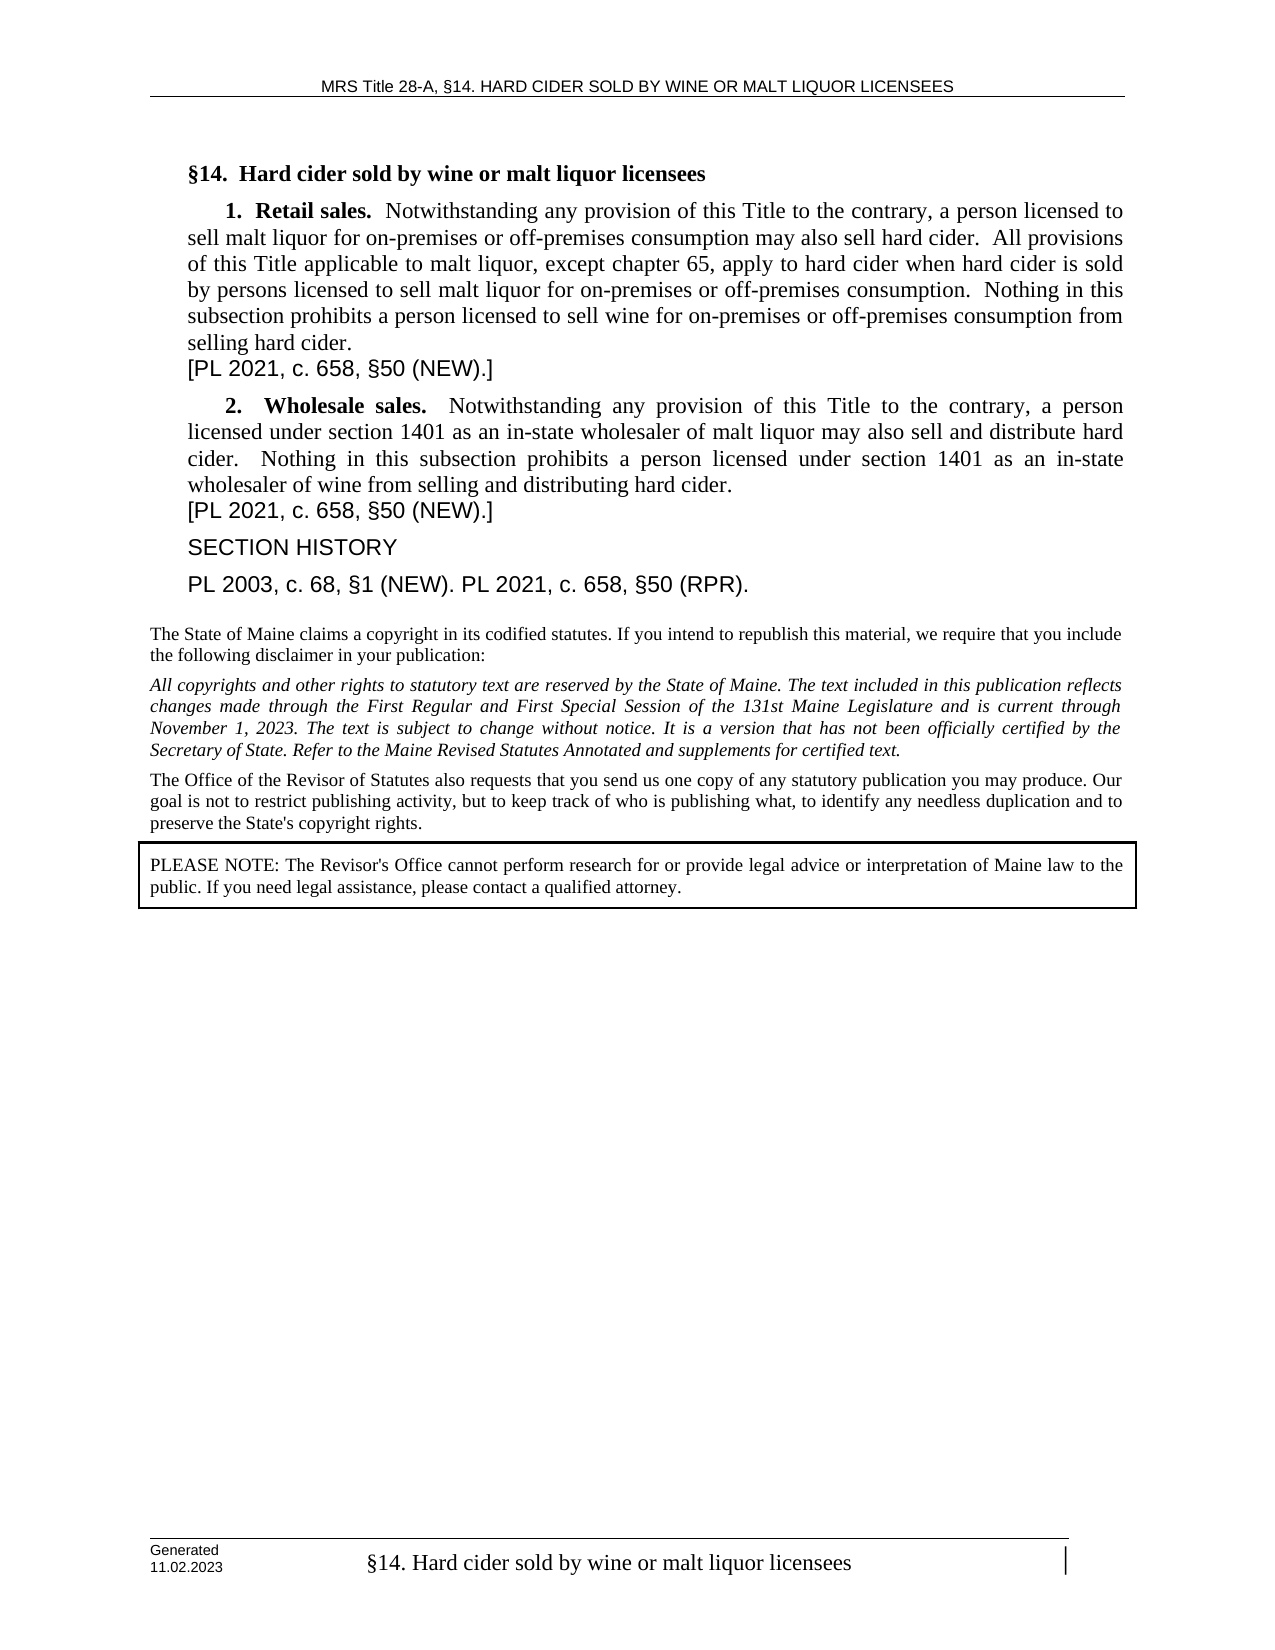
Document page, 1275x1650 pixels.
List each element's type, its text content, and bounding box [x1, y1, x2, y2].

text PLEASE NOTE: The Revisor's Office cannot perform research for or provide legal advice or interpretation of Maine law to the public. If you need legal assistance, please contact a qualified attorney. [140, 844, 1135, 907]
text The State of Maine claims a copyright in its codified statutes. If you intend to republish this material, we require that you include the following disclaimer in your publication: [150, 622, 1125, 666]
text 2. Wholesale sales. Notwithstanding any provision of this Title to the contrary, a person licensed under section 1401 as an in-state wholesaler of malt liquor may also sell and distribute hard cider. Nothing in this subsection prohibits a person licensed under section 1401 as an in-state wholesaler of wine from selling and distributing hard cider. [187, 392, 1125, 497]
text PL 2003, c. 68, §1 (NEW). PL 2021, c. 658, §50 (RPR). [187, 571, 1125, 597]
text All copyrights and other rights to statutory text are reserved by the State of Maine. The text included in this publication reflects changes made through the First Regular and First Special Session of the 131st Maine Legislature and is current through November 1, 2023 . The text is subject to change without notice. It is a version that has not been officially certified by the Secretary of State. Refer to the Maine Revised Statutes Annotated and supplements for certified text. [150, 674, 1125, 760]
text The Office of the Revisor of Statutes also requests that you send us one copy of any statutory publication you may produce. Our goal is not to restrict publishing activity, but to keep track of who is publishing what, to identify any needless duplication and to preserve the State's copyright rights. [150, 768, 1125, 833]
text [PL 2021, c. 658, §50 (NEW).] [187, 355, 1125, 382]
text §14. Hard cider sold by wine or malt liquor licensees [187, 160, 1125, 187]
text [PL 2021, c. 658, §50 (NEW).] [187, 497, 1125, 524]
text 1. Retail sales. Notwithstanding any provision of this Title to the contrary, a person licensed to sell malt liquor for on-premises or off-premises consumption may also sell hard cider. All provisions of this Title applicable to malt liquor, except chapter 65, apply to hard cider when hard cider is sold by persons licensed to sell malt liquor for on-premises or off-premises consumption. Nothing in this subsection prohibits a person licensed to sell wine for on-premises or off-premises consumption from selling hard cider. [187, 197, 1125, 355]
text SECTION HISTORY [187, 534, 1125, 561]
